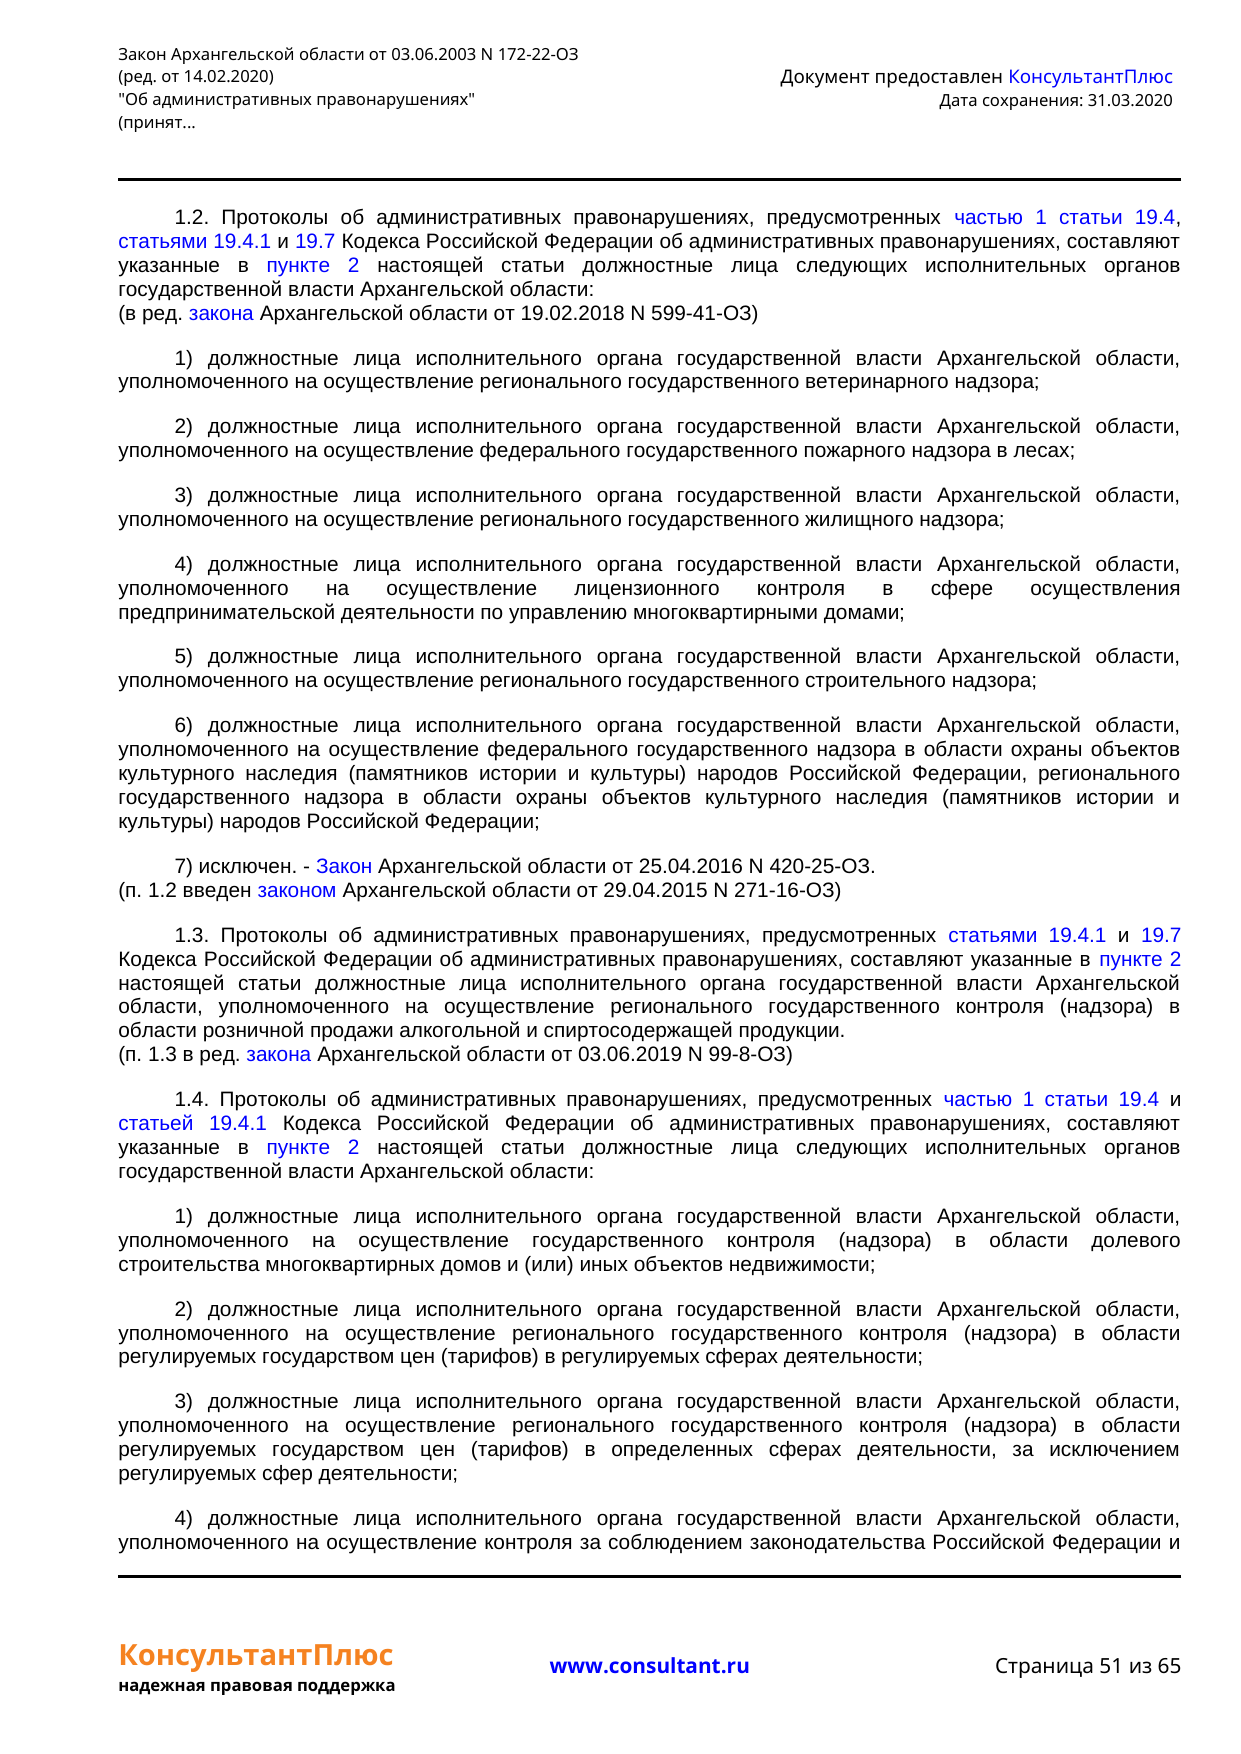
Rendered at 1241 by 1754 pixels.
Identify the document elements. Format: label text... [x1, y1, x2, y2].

text 1.3. Протоколы об административных правонарушениях, предусмотренных статьями 19.4.1 и 19.7 Кодекса Российской Федерации об административных правонарушениях, составляют указанные в пункте 2 настоящей статьи должностные лица исполнительного органа государственной власти Архангельской области, уполномоченного на осуществление регионального государственного контроля (надзора) в области розничной продажи алкогольной и спиртосодержащей продукции. [118, 922, 1181, 1042]
text 3) должностные лица исполнительного органа государственной власти Архангельской области, уполномоченного на осуществление регионального государственного контроля (надзора) в области регулируемых государством цен (тарифов) в определенных сферах деятельности, за исключением регулируемых сфер деятельности; [118, 1389, 1181, 1485]
text 7) исключен. - Закон Архангельской области от 25.04.2016 N 420-25-ОЗ. [118, 854, 1181, 878]
text 2) должностные лица исполнительного органа государственной власти Архангельской области, уполномоченного на осуществление регионального государственного контроля (надзора) в области регулируемых государством цен (тарифов) в регулируемых сферах деятельности; [118, 1296, 1181, 1368]
text 1.4. Протоколы об административных правонарушениях, предусмотренных частью 1 статьи 19.4 и статьей 19.4.1 Кодекса Российской Федерации об административных правонарушениях, составляют указанные в пункте 2 настоящей статьи должностные лица следующих исполнительных органов государственной власти Архангельской области: [118, 1087, 1181, 1183]
text 2) должностные лица исполнительного органа государственной власти Архангельской области, уполномоченного на осуществление федерального государственного пожарного надзора в лесах; [118, 414, 1181, 462]
text (п. 1.2 введен законом Архангельской области от 29.04.2015 N 271-16-ОЗ) [118, 878, 1181, 902]
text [118, 1506, 1181, 1554]
text 1) должностные лица исполнительного органа государственной власти Архангельской области, уполномоченного на осуществление регионального государственного ветеринарного надзора; [118, 345, 1181, 393]
text 1) должностные лица исполнительного органа государственной власти Архангельской области, уполномоченного на осуществление государственного контроля (надзора) в области долевого строительства многоквартирных домов и (или) иных объектов недвижимости; [118, 1204, 1181, 1276]
text 1.2. Протоколы об административных правонарушениях, предусмотренных частью 1 статьи 19.4, статьями 19.4.1 и 19.7 Кодекса Российской Федерации об административных правонарушениях, составляют указанные в пункте 2 настоящей статьи должностные лица следующих исполнительных органов государственной власти Архангельской области: [118, 205, 1181, 301]
text 4) должностные лица исполнительного органа государственной власти Архангельской области, уполномоченного на осуществление лицензионного контроля в сфере осуществления предпринимательской деятельности по управлению многоквартирными домами; [118, 552, 1181, 623]
text 5) должностные лица исполнительного органа государственной власти Архангельской области, уполномоченного на осуществление регионального государственного строительного надзора; [118, 644, 1181, 692]
text (п. 1.3 в ред. закона Архангельской области от 03.06.2019 N 99-8-ОЗ) [118, 1042, 1181, 1066]
text 3) должностные лица исполнительного органа государственной власти Архангельской области, уполномоченного на осуществление регионального государственного жилищного надзора; [118, 483, 1181, 531]
text 6) должностные лица исполнительного органа государственной власти Архангельской области, уполномоченного на осуществление федерального государственного надзора в области охраны объектов культурного наследия (памятников истории и культуры) народов Российской Федерации, регионального государственного надзора в области охраны объектов культурного наследия (памятников истории и культуры) народов Российской Федерации; [118, 713, 1181, 833]
text (в ред. закона Архангельской области от 19.02.2018 N 599-41-ОЗ) [118, 301, 1181, 324]
